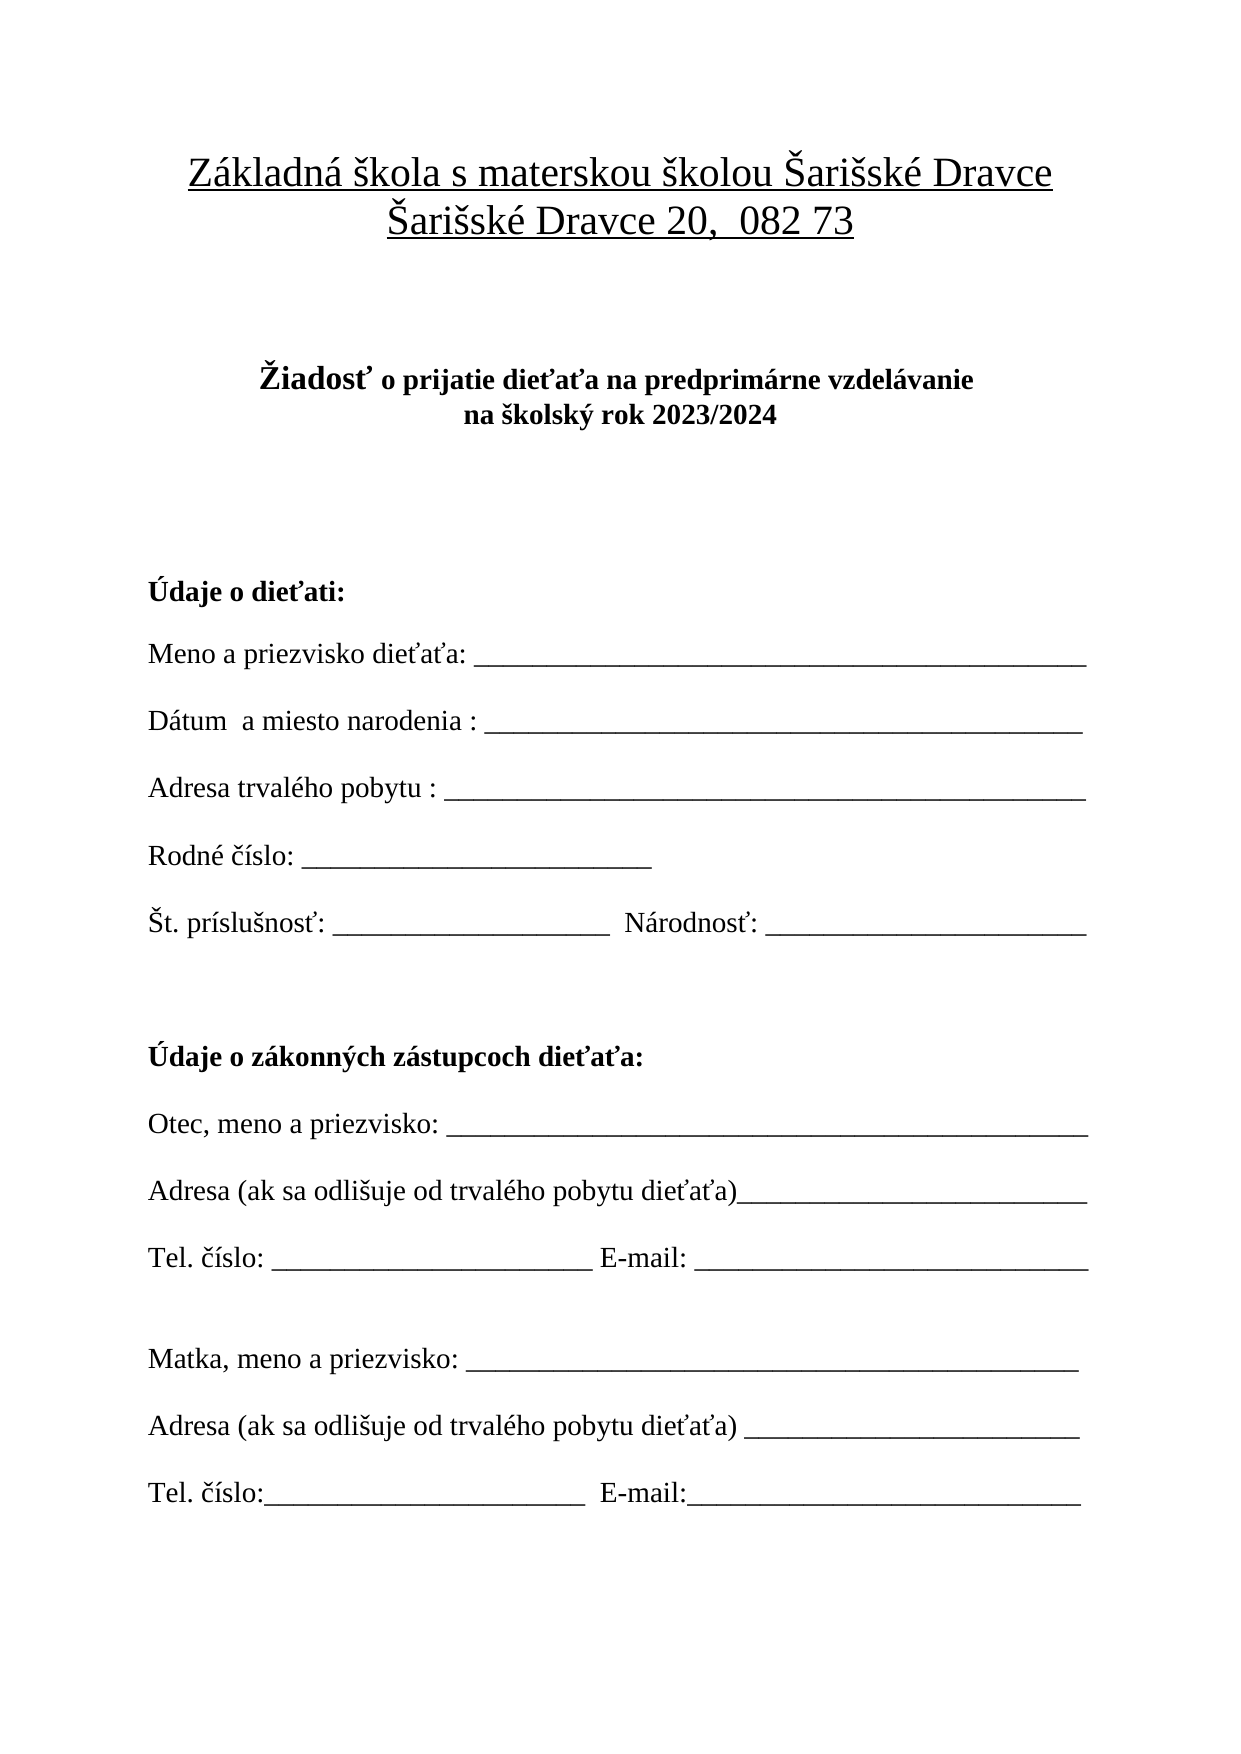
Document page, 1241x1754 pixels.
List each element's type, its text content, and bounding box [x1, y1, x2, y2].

text Matka, meno a priezvisko: __________________________________________ [148, 1341, 1093, 1374]
text Tel. číslo:______________________ E-mail:___________________________ [148, 1475, 1093, 1508]
text Adresa trvalého pobytu : ____________________________________________ [148, 771, 1093, 804]
text Adresa (ak sa odlišuje od trvalého pobytu dieťaťa)________________________ [148, 1173, 1093, 1207]
text Šarišské Dravce 20, 082 73 [148, 196, 1093, 243]
text Dátum a miesto narodenia : _________________________________________ [148, 703, 1093, 737]
text Žiadosť o prijatie dieťaťa na predprimárne vzdelávanie na školský rok 2023/2024 [148, 358, 1093, 430]
text Základná škola s materskou školou Šarišské Dravce [148, 148, 1093, 196]
text Údaje o dieťati: [148, 574, 1093, 608]
text Otec, meno a priezvisko: ____________________________________________ [148, 1106, 1093, 1139]
text Št. príslušnosť: ___________________ Národnosť: ______________________ [148, 905, 1093, 938]
text Meno a priezvisko dieťaťa: __________________________________________ [148, 636, 1093, 670]
text Rodné číslo: ________________________ [148, 838, 1093, 871]
text Tel. číslo: ______________________ E-mail: ___________________________ [148, 1240, 1093, 1274]
text Adresa (ak sa odlišuje od trvalého pobytu dieťaťa) _______________________ [148, 1408, 1093, 1441]
text Údaje o zákonných zástupcoch dieťaťa: [148, 1039, 1093, 1072]
